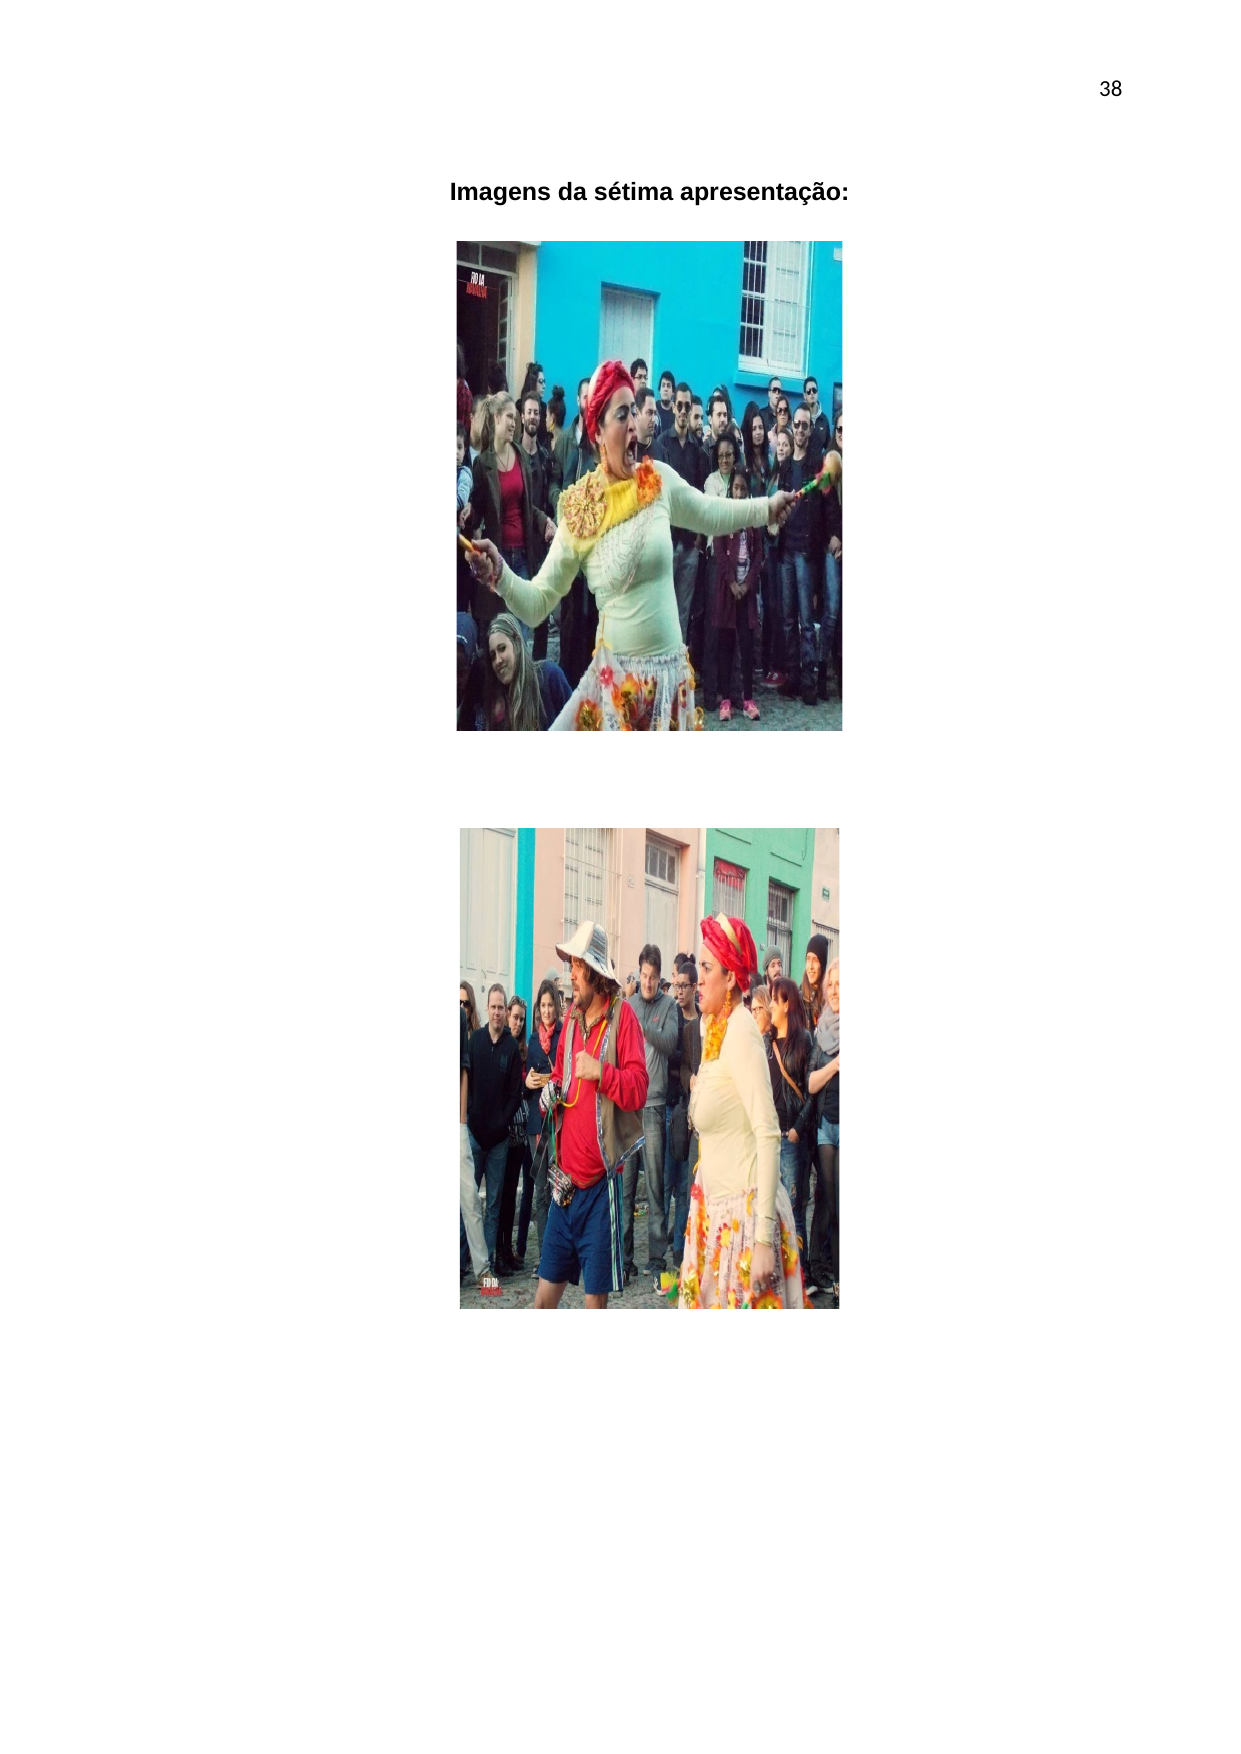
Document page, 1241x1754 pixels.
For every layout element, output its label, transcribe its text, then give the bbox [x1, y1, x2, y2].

picture [459, 828, 840, 1309]
text Imagens da sétima apresentação: [177, 177, 1122, 206]
picture [456, 241, 843, 731]
